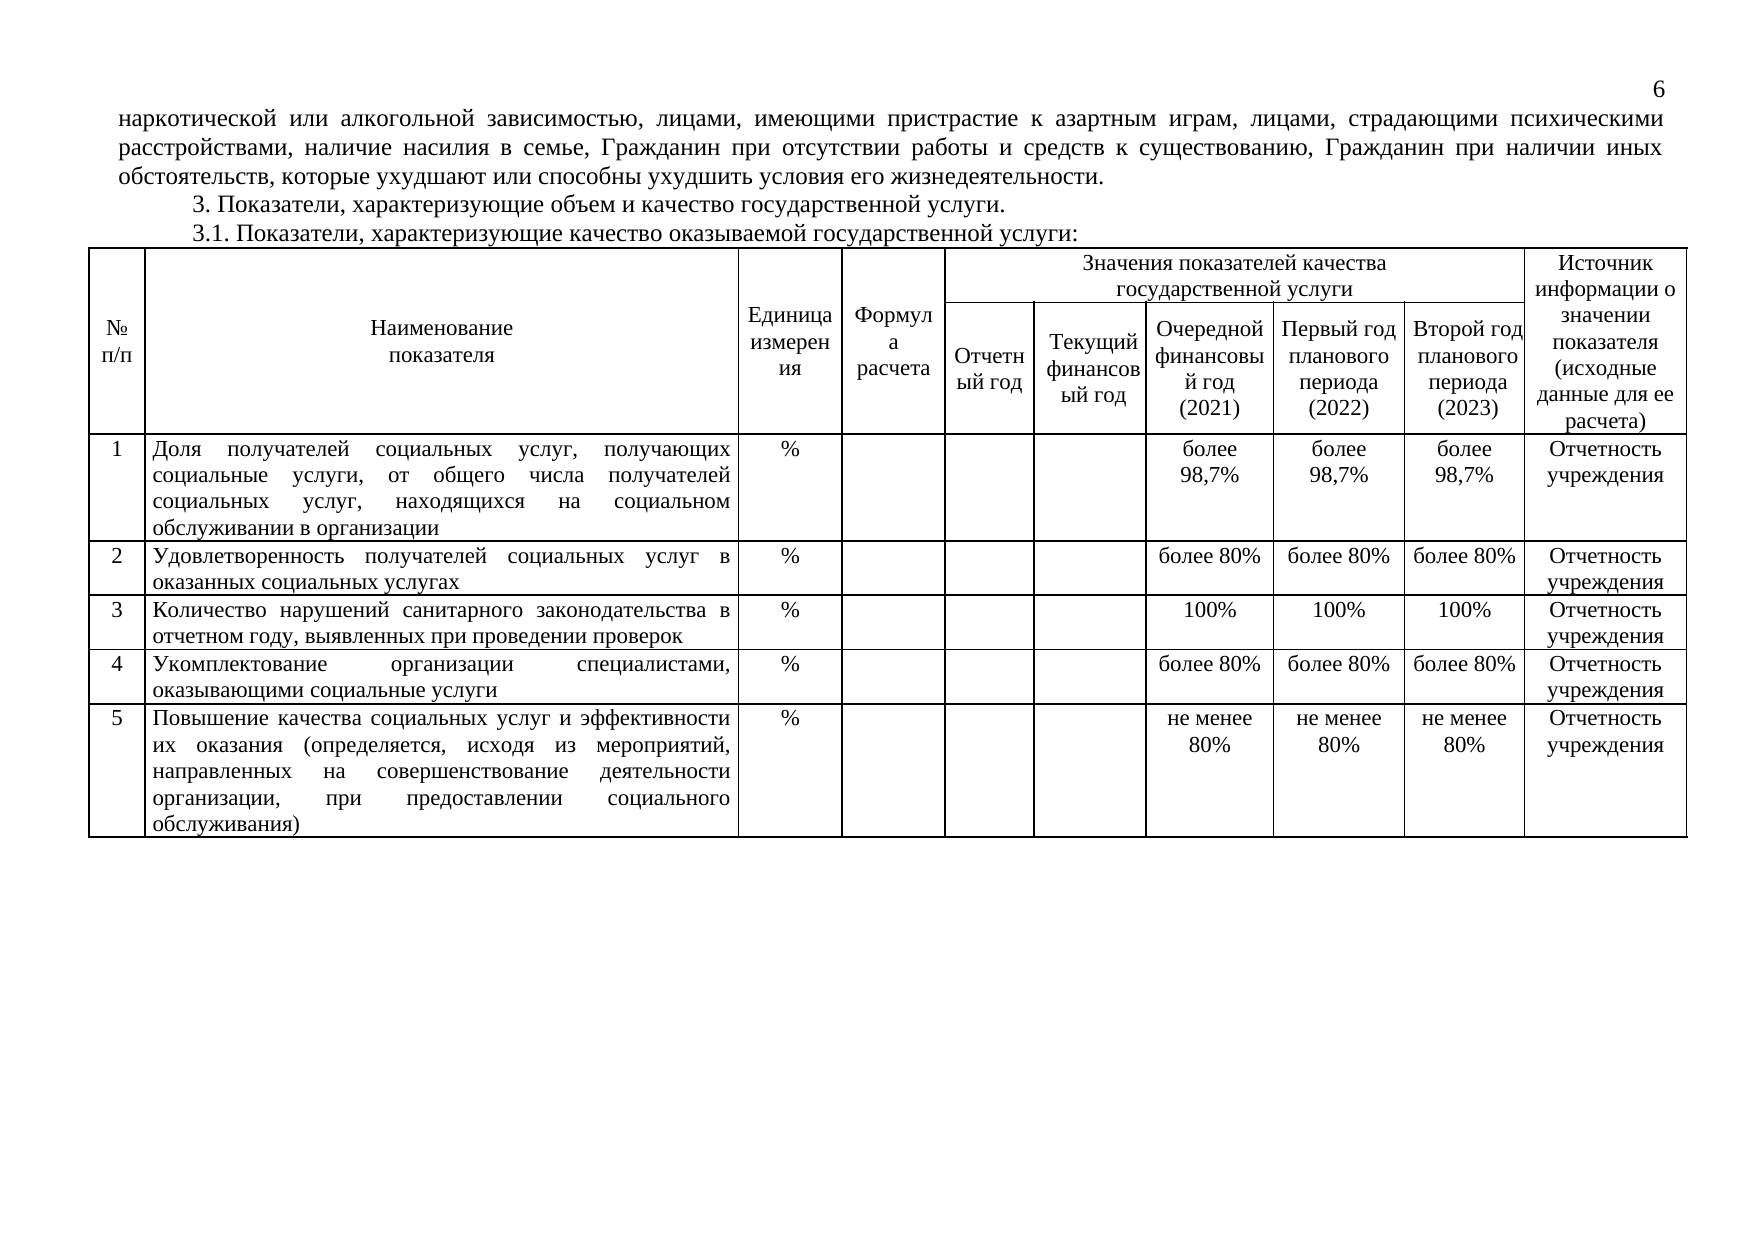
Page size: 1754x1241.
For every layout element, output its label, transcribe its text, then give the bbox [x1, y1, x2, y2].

table_cell Укомплектование организации специалистами, оказывающими социальные услуги [146, 650, 738, 703]
table_cell [946, 596, 1033, 649]
table_cell [1035, 705, 1145, 836]
table_cell не менее 80% [1147, 705, 1273, 836]
table_cell более 98,7% [1274, 435, 1404, 540]
table_cell [843, 435, 944, 540]
table_cell Отчетность учреждения [1525, 596, 1686, 649]
table_cell Отчетность учреждения [1525, 435, 1686, 540]
table_header Формула расчета [843, 249, 944, 433]
table_cell 100% [1147, 596, 1273, 649]
table_cell [843, 650, 944, 703]
table_cell более 80% [1147, 650, 1273, 703]
table_cell % [739, 596, 841, 649]
table_cell [843, 705, 944, 836]
table_header Единица измерения [739, 249, 841, 433]
table_cell Удовлетворенность получателей социальных услуг в оказанных социальных услугах [146, 542, 738, 594]
table_cell [843, 596, 944, 649]
table_cell % [739, 705, 841, 836]
table_header Значения показателей качества государственной услуги [946, 249, 1524, 301]
table_cell более 80% [1405, 542, 1524, 594]
table_cell [1035, 435, 1145, 540]
table_cell Отчетный год [946, 303, 1033, 433]
table_cell Очередной финансовый год (2021) [1147, 303, 1273, 433]
table_cell 3 [90, 596, 144, 649]
table_cell не менее 80% [1274, 705, 1404, 836]
table_cell Отчетность учреждения [1525, 705, 1686, 836]
table_cell более 80% [1147, 542, 1273, 594]
table_cell Отчетность учреждения [1525, 650, 1686, 703]
table_cell 100% [1405, 596, 1524, 649]
table_cell [946, 542, 1033, 594]
table_header Источник информации о значении показателя (исходные данные для ее расчета) [1525, 249, 1686, 433]
table_cell 5 [90, 705, 144, 836]
table_cell % [739, 650, 841, 703]
table_cell Текущий финансовый год [1035, 303, 1145, 433]
table_cell не менее 80% [1405, 705, 1524, 836]
table_cell Первый год планового периода (2022) [1274, 303, 1404, 433]
table_cell Доля получателей социальных услуг, получающих социальные услуги, от общего числа получателей социальных услуг, находящихся на социальном обслуживании в организации [146, 435, 738, 540]
table_cell более 80% [1274, 542, 1404, 594]
table_cell 2 [90, 542, 144, 594]
table_cell [1035, 596, 1145, 649]
table_cell 1 [90, 435, 144, 540]
table_cell [946, 650, 1033, 703]
table_cell 4 [90, 650, 144, 703]
table_cell [946, 435, 1033, 540]
table_cell более 80% [1274, 650, 1404, 703]
table_header Наименование показателя [146, 249, 738, 433]
text 3.1. Показатели, характеризующие качество оказываемой государственной услуги: [118, 218, 1665, 247]
table_cell [1035, 650, 1145, 703]
table_cell более 98,7% [1405, 435, 1524, 540]
table_cell более 98,7% [1147, 435, 1273, 540]
text 3. Показатели, характеризующие объем и качество государственной услуги. [118, 189, 1665, 218]
table_cell 100% [1274, 596, 1404, 649]
table_cell Второй год планового периода (2023) [1405, 303, 1524, 433]
table_cell более 80% [1405, 650, 1524, 703]
table_cell Количество нарушений санитарного законодательства в отчетном году, выявленных при проведении проверок [146, 596, 738, 649]
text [118, 103, 1665, 189]
table_cell Отчетность учреждения [1525, 542, 1686, 594]
table_cell % [739, 435, 841, 540]
table_cell [946, 705, 1033, 836]
table_cell % [739, 542, 841, 594]
table_cell [843, 542, 944, 594]
table_cell [1035, 542, 1145, 594]
table_header № п/п [90, 249, 144, 433]
table_cell Повышение качества социальных услуг и эффективности их оказания (определяется, исходя из мероприятий, направленных на совершенствование деятельности организации, при предоставлении социального обслуживания) [146, 705, 738, 836]
